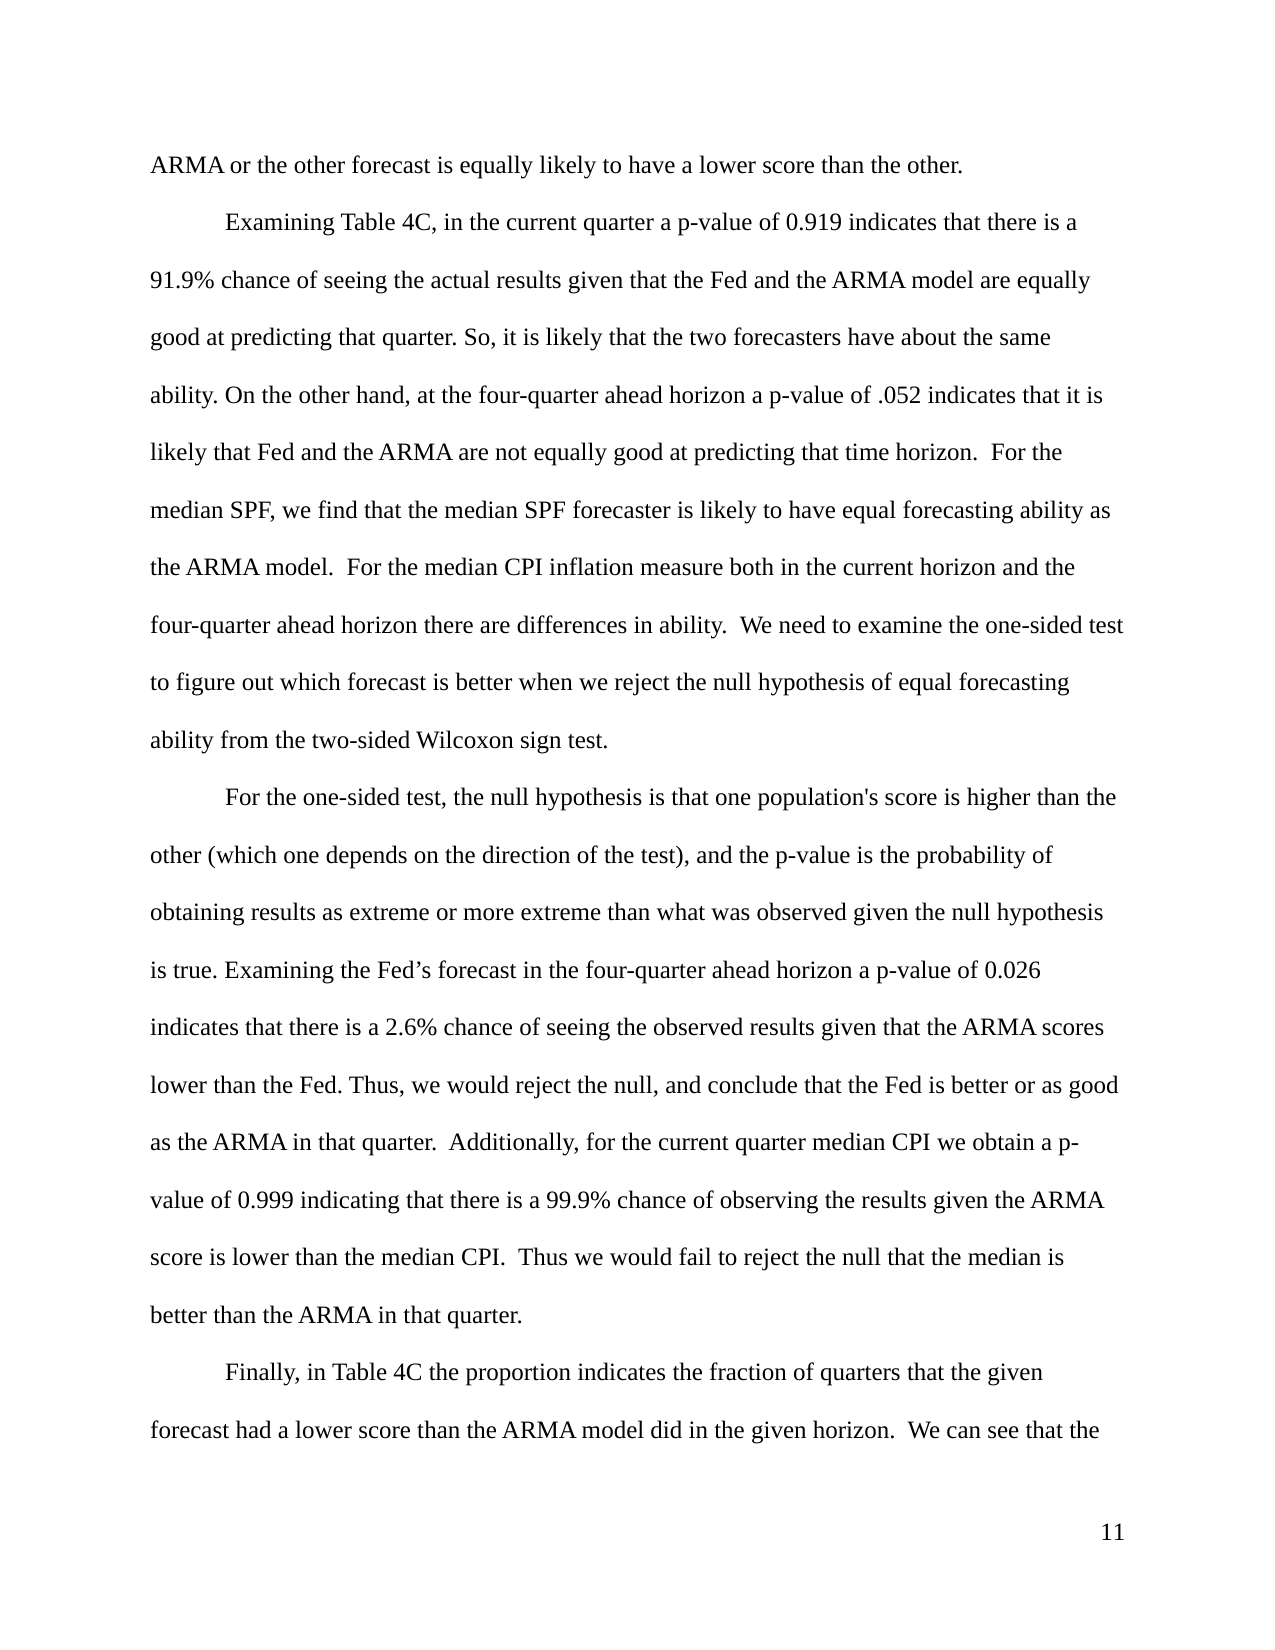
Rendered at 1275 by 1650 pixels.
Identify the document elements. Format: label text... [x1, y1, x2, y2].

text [150, 150, 1125, 179]
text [150, 1357, 1125, 1444]
text For the one-sided test, the null hypothesis is that one population's score is higher than the other (which one depends on the direction of the test), and the p-value is the probability of obtaining results as extreme or more extreme than what was observed given the null hypothesis is true. Examining the Fed’s forecast in the four-quarter ahead horizon a p-value of 0.026 indicates that there is a 2.6% chance of seeing the observed results given that the ARMA scores lower than the Fed. Thus, we would reject the null, and conclude that the Fed is better or as good as the ARMA in that quarter. Additionally, for the current quarter median CPI we obtain a p-value of 0.999 indicating that there is a 99.9% chance of observing the results given the ARMA score is lower than the median CPI. Thus we would fail to reject the null that the median is better than the ARMA in that quarter. [150, 782, 1125, 1329]
text Examining Table 4C, in the current quarter a p-value of 0.919 indicates that there is a 91.9% chance of seeing the actual results given that the Fed and the ARMA model are equally good at predicting that quarter. So, it is likely that the two forecasters have about the same ability. On the other hand, at the four-quarter ahead horizon a p-value of .052 indicates that it is likely that Fed and the ARMA are not equally good at predicting that time horizon. For the median SPF, we find that the median SPF forecaster is likely to have equal forecasting ability as the ARMA model. For the median CPI inflation measure both in the current horizon and the four-quarter ahead horizon there are differences in ability. We need to examine the one-sided test to figure out which forecast is better when we reject the null hypothesis of equal forecasting ability from the two-sided Wilcoxon sign test. [150, 207, 1125, 754]
